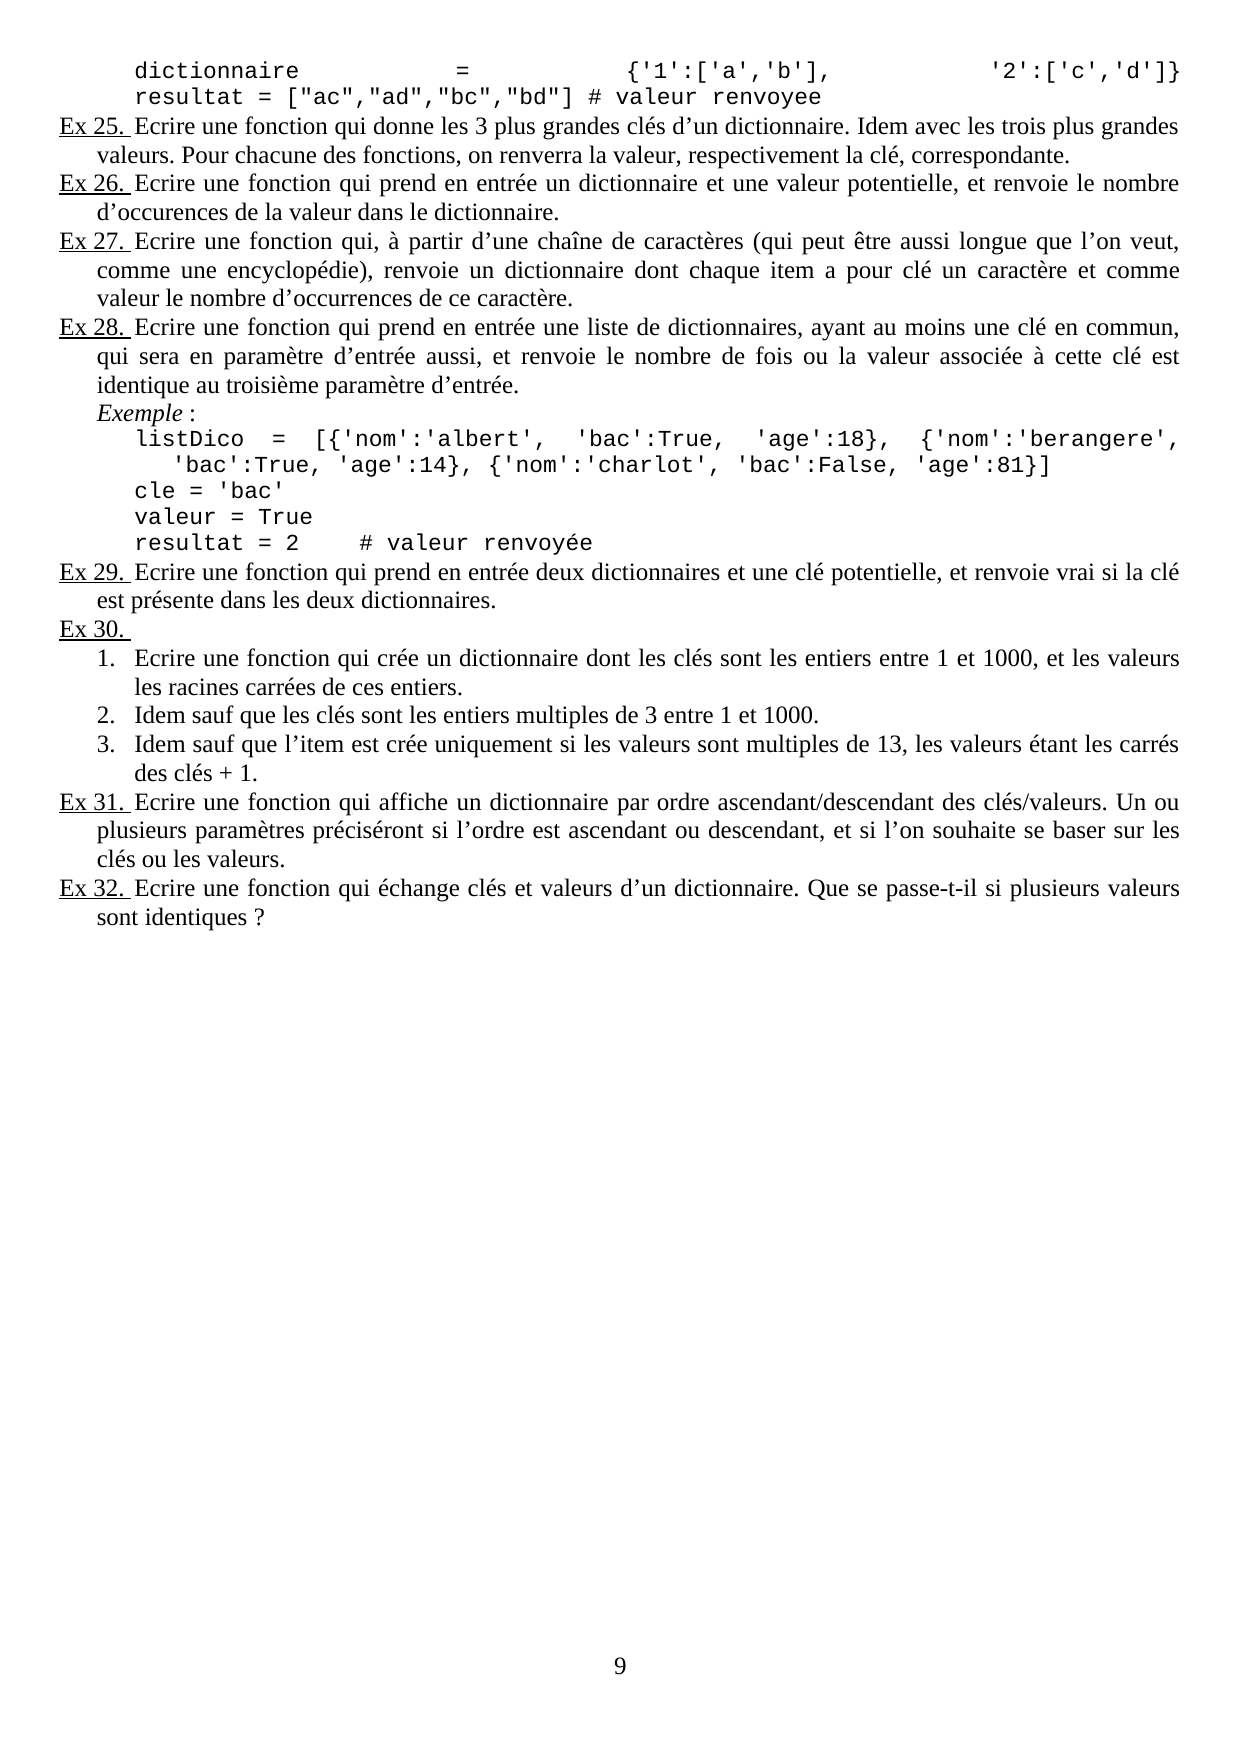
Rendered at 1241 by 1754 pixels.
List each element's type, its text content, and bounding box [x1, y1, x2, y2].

text resultat = 2 # valeur renvoyée [134, 531, 1181, 557]
list Idem sauf que les clés sont les entiers multiples de 3 entre 1 et 1000. [97, 701, 1181, 729]
text cle = 'bac' [134, 479, 1181, 505]
list Ecrire une fonction qui prend en entrée une liste de dictionnaires, ayant au moins une clé en commun, qui sera en paramètre d’entrée aussi, et renvoie le nombre de fois ou la valeur associée à cette clé est identique au troisième paramètre d’entrée. [59, 312, 1181, 398]
list Ecrire une fonction qui donne les 3 plus grandes clés d’un dictionnaire. Idem avec les trois plus grandes valeurs. Pour chacune des fonctions, on renverra la valeur, respectivement la clé, correspondante. [59, 111, 1181, 168]
list Ecrire une fonction qui prend en entrée un dictionnaire et une valeur potentielle, et renvoie le nombre d’occurences de la valeur dans le dictionnaire. [59, 168, 1181, 226]
list Ecrire une fonction qui, à partir d’une chaîne de caractères (qui peut être aussi longue que l’on veut, comme une encyclopédie), renvoie un dictionnaire dont chaque item a pour clé un caractère et comme valeur le nombre d’occurrences de ce caractère. [59, 226, 1181, 312]
list dictionnaire = {'1':['a','b'], '2':['c','d']} resultat = ["ac","ad","bc","bd"] # valeur renvoyee [134, 59, 1181, 111]
list Idem sauf que l’item est crée uniquement si les valeurs sont multiples de 13, les valeurs étant les carrés des clés + 1. [97, 729, 1181, 787]
list Ecrire une fonction qui prend en entrée deux dictionnaires et une clé potentielle, et renvoie vrai si la clé est présente dans les deux dictionnaires. [59, 557, 1181, 614]
list Ecrire une fonction qui échange clés et valeurs d’un dictionnaire. Que se passe-t-il si plusieurs valeurs sont identiques ? [59, 873, 1181, 931]
text valeur = True [134, 505, 1181, 531]
list Ecrire une fonction qui crée un dictionnaire dont les clés sont les entiers entre 1 et 1000, et les valeurs les racines carrées de ces entiers. [97, 643, 1181, 701]
text listDico = [{'nom':'albert', 'bac':True, 'age':18}, {'nom':'berangere', 'bac':True, 'age':14}, {'nom':'charlot', 'bac':False, 'age':81}] [134, 427, 1181, 479]
text Exemple : [97, 398, 1181, 427]
list Ecrire une fonction qui affiche un dictionnaire par ordre ascendant/descendant des clés/valeurs. Un ou plusieurs paramètres préciséront si l’ordre est ascendant ou descendant, et si l’on souhaite se baser sur les clés ou les valeurs. [59, 787, 1181, 873]
